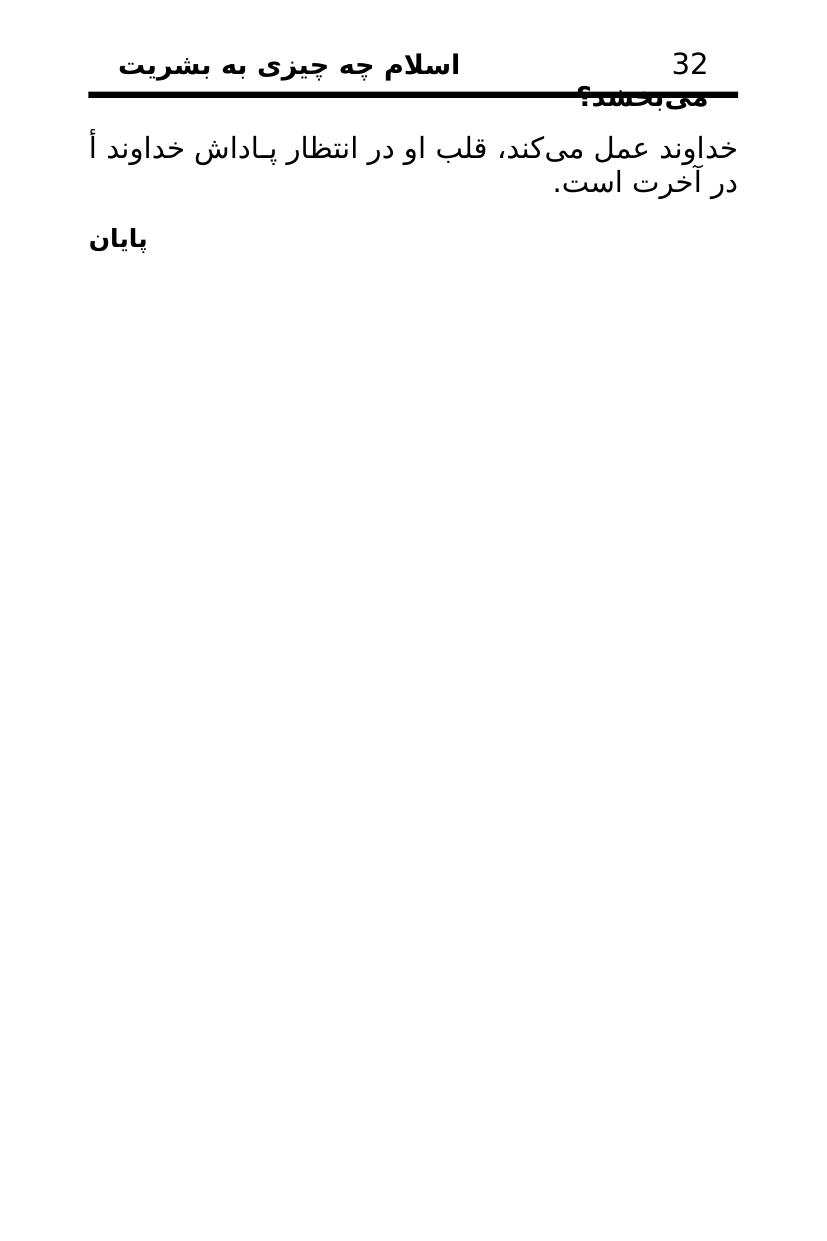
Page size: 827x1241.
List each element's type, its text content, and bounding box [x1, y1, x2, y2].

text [89, 132, 738, 199]
text پایان [89, 224, 738, 254]
